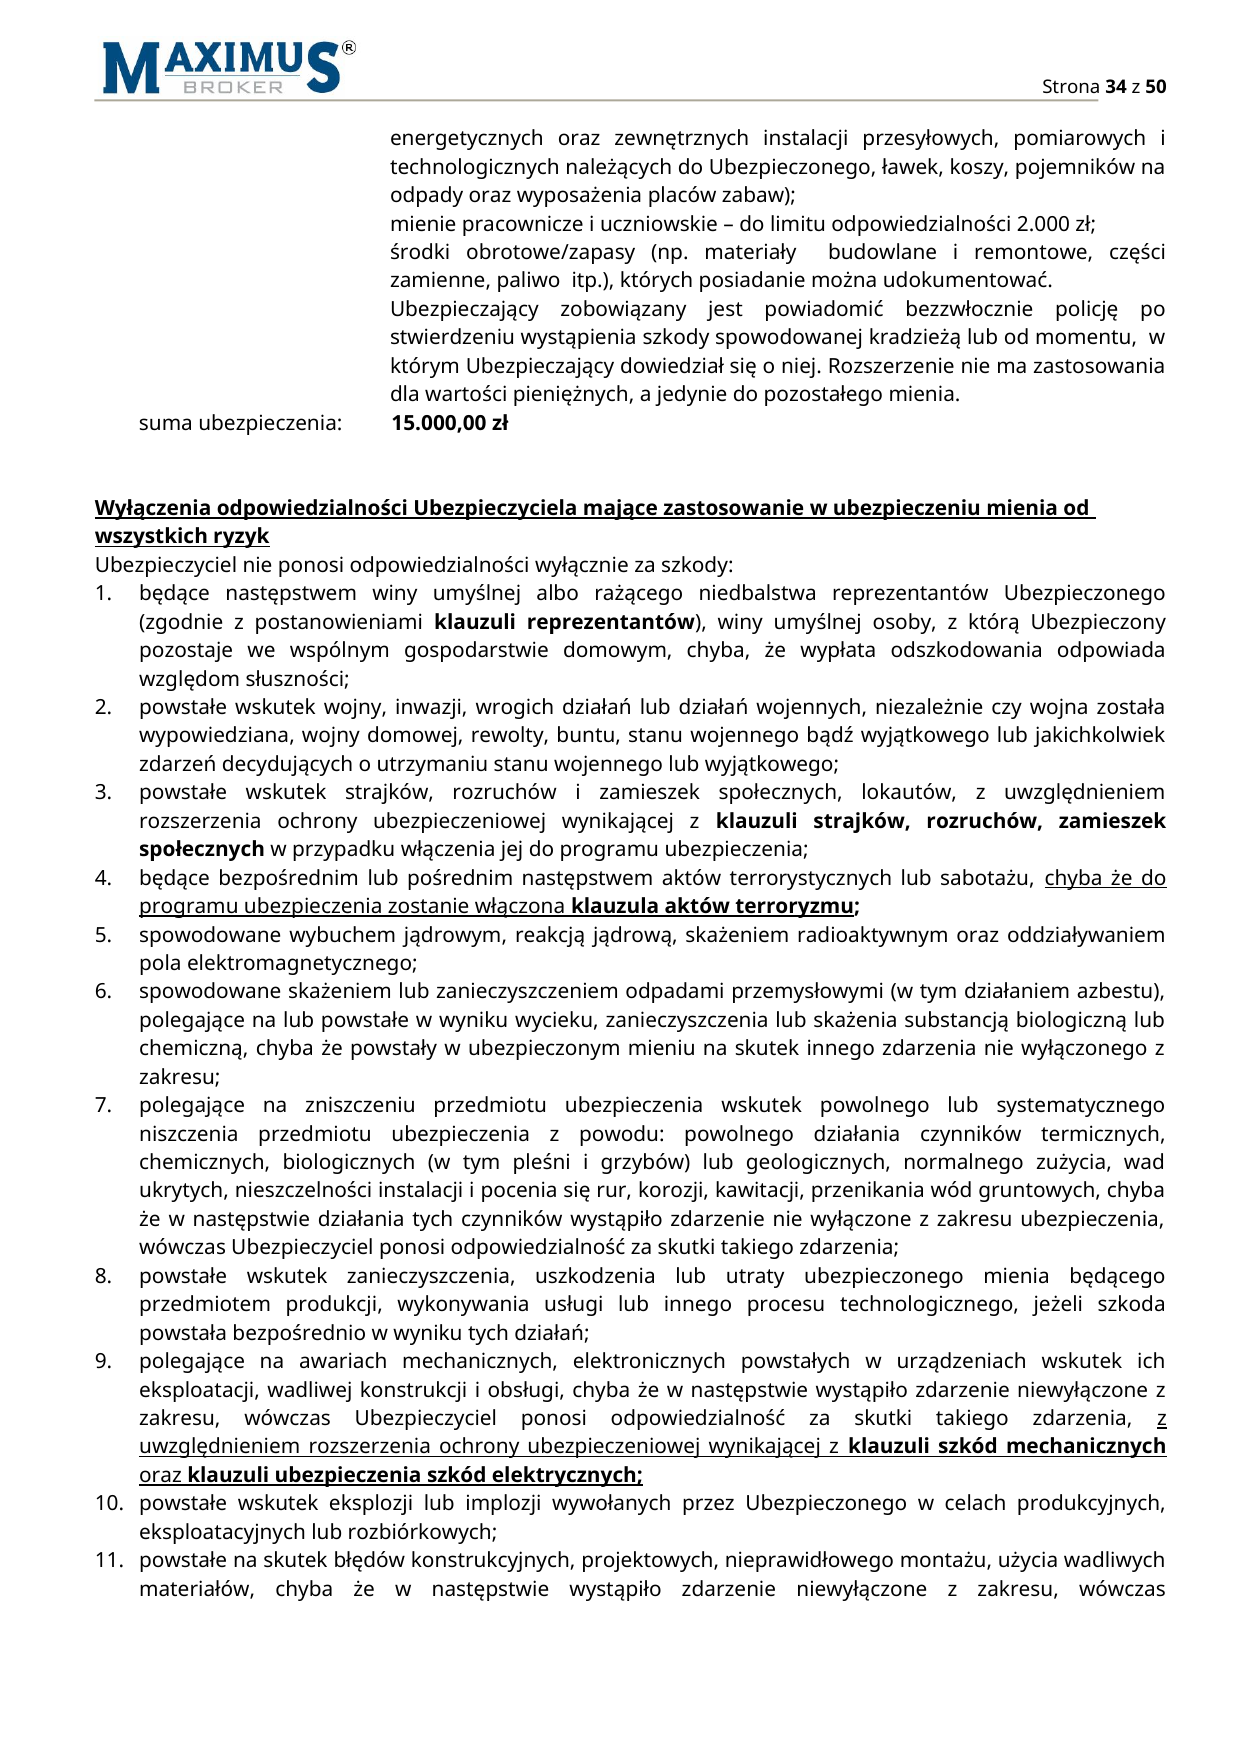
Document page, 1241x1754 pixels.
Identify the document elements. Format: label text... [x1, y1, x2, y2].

list powstałe wskutek strajków, rozruchów i zamieszek społecznych, lokautów, z uwzględnieniem rozszerzenia ochrony ubezpieczeniowej wynikającej z klauzuli strajków, rozruchów, zamieszek społecznych w przypadku włączenia jej do programu ubezpieczenia; [94, 777, 1166, 863]
list spowodowane skażeniem lub zanieczyszczeniem odpadami przemysłowymi (w tym działaniem azbestu), polegające na lub powstałe w wyniku wycieku, zanieczyszczenia lub skażenia substancją biologiczną lub chemiczną, chyba że powstały w ubezpieczonym mieniu na skutek innego zdarzenia nie wyłączonego z zakresu; [94, 977, 1166, 1090]
list powstałe wskutek zanieczyszczenia, uszkodzenia lub utraty ubezpieczonego mienia będącego przedmiotem produkcji, wykonywania usługi lub innego procesu technologicznego, jeżeli szkoda powstała bezpośrednio w wyniku tych działań; [94, 1261, 1166, 1346]
text mienie pracownicze i uczniowskie – do limitu odpowiedzialności 2.000 zł; [390, 209, 1166, 237]
list polegające na awariach mechanicznych, elektronicznych powstałych w urządzeniach wskutek ich eksploatacji, wadliwej konstrukcji i obsługi, chyba że w następstwie wystąpiło zdarzenie niewyłączone z zakresu, wówczas Ubezpieczyciel ponosi odpowiedzialność za skutki takiego zdarzenia, z uwzględnieniem rozszerzenia ochrony ubezpieczeniowej wynikającej z klauzuli szkód mechanicznych oraz klauzuli ubezpieczenia szkód elektrycznych; [94, 1346, 1166, 1488]
text środki obrotowe/zapasy (np. materiały budowlane i remontowe, części zamienne, paliwo itp.), których posiadanie można udokumentować. [390, 237, 1166, 294]
text Ubezpieczyciel nie ponosi odpowiedzialności wyłącznie za szkody: [94, 550, 1166, 578]
text Ubezpieczający zobowiązany jest powiadomić bezzwłocznie policję po stwierdzeniu wystąpienia szkody spowodowanej kradzieżą lub od momentu, w którym Ubezpieczający dowiedział się o niej. Rozszerzenie nie ma zastosowania dla wartości pieniężnych, a jedynie do pozostałego mienia. [390, 294, 1166, 408]
list powstałe wskutek wojny, inwazji, wrogich działań lub działań wojennych, niezależnie czy wojna została wypowiedziana, wojny domowej, rewolty, buntu, stanu wojennego bądź wyjątkowego lub jakichkolwiek zdarzeń decydujących o utrzymaniu stanu wojennego lub wyjątkowego; [94, 692, 1166, 777]
list powstałe wskutek eksplozji lub implozji wywołanych przez Ubezpieczonego w celach produkcyjnych, eksploatacyjnych lub rozbiórkowych; [94, 1488, 1166, 1545]
list polegające na zniszczeniu przedmiotu ubezpieczenia wskutek powolnego lub systematycznego niszczenia przedmiotu ubezpieczenia z powodu: powolnego działania czynników termicznych, chemicznych, biologicznych (w tym pleśni i grzybów) lub geologicznych, normalnego zużycia, wad ukrytych, nieszczelności instalacji i pocenia się rur, korozji, kawitacji, przenikania wód gruntowych, chyba że w następstwie działania tych czynników wystąpiło zdarzenie nie wyłączone z zakresu ubezpieczenia, wówczas Ubezpieczyciel ponosi odpowiedzialność za skutki takiego zdarzenia; [94, 1090, 1166, 1261]
text Wyłączenia odpowiedzialności Ubezpieczyciela mające zastosowanie w ubezpieczeniu mienia od wszystkich ryzyk [94, 493, 1166, 550]
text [109, 123, 1166, 209]
list będące następstwem winy umyślnej albo rażącego niedbalstwa reprezentantów Ubezpieczonego (zgodnie z postanowieniami klauzuli reprezentantów), winy umyślnej osoby, z którą Ubezpieczony pozostaje we wspólnym gospodarstwie domowym, chyba, że wypłata odszkodowania odpowiada względom słuszności; [94, 578, 1166, 692]
picture [97, 36, 362, 98]
list będące bezpośrednim lub pośrednim następstwem aktów terrorystycznych lub sabotażu, chyba że do programu ubezpieczenia zostanie włączona klauzula aktów terroryzmu; [94, 863, 1166, 920]
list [94, 1545, 1166, 1602]
text suma ubezpieczenia: 15.000,00 zł [139, 408, 1166, 436]
list spowodowane wybuchem jądrowym, reakcją jądrową, skażeniem radioaktywnym oraz oddziaływaniem pola elektromagnetycznego; [94, 920, 1166, 977]
